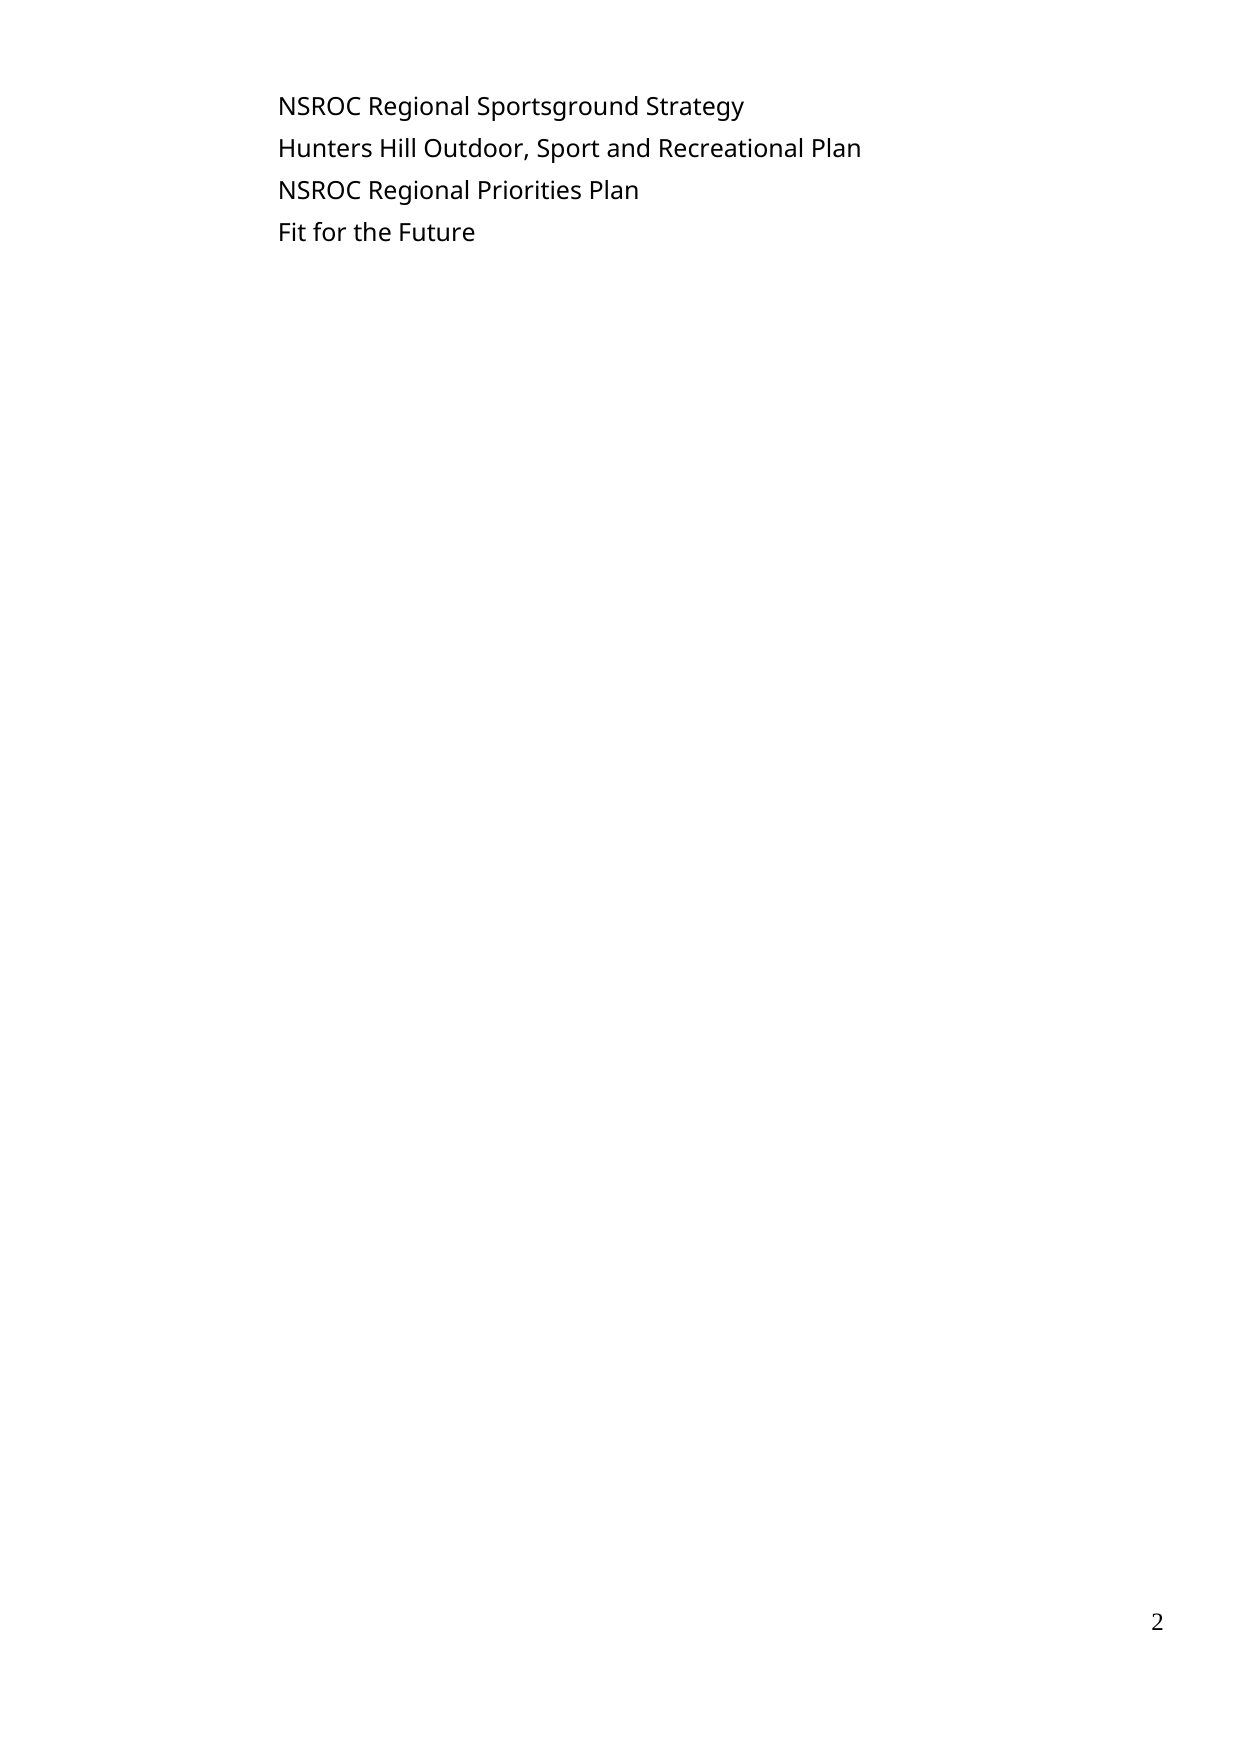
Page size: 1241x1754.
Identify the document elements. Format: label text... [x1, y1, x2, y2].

text Hunters Hill Outdoor, Sport and Recreational Plan [278, 131, 1163, 165]
text Fit for the Future [278, 215, 1163, 249]
text NSROC Regional Sportsground Strategy [278, 88, 1163, 123]
text NSROC Regional Priorities Plan [278, 173, 1163, 207]
